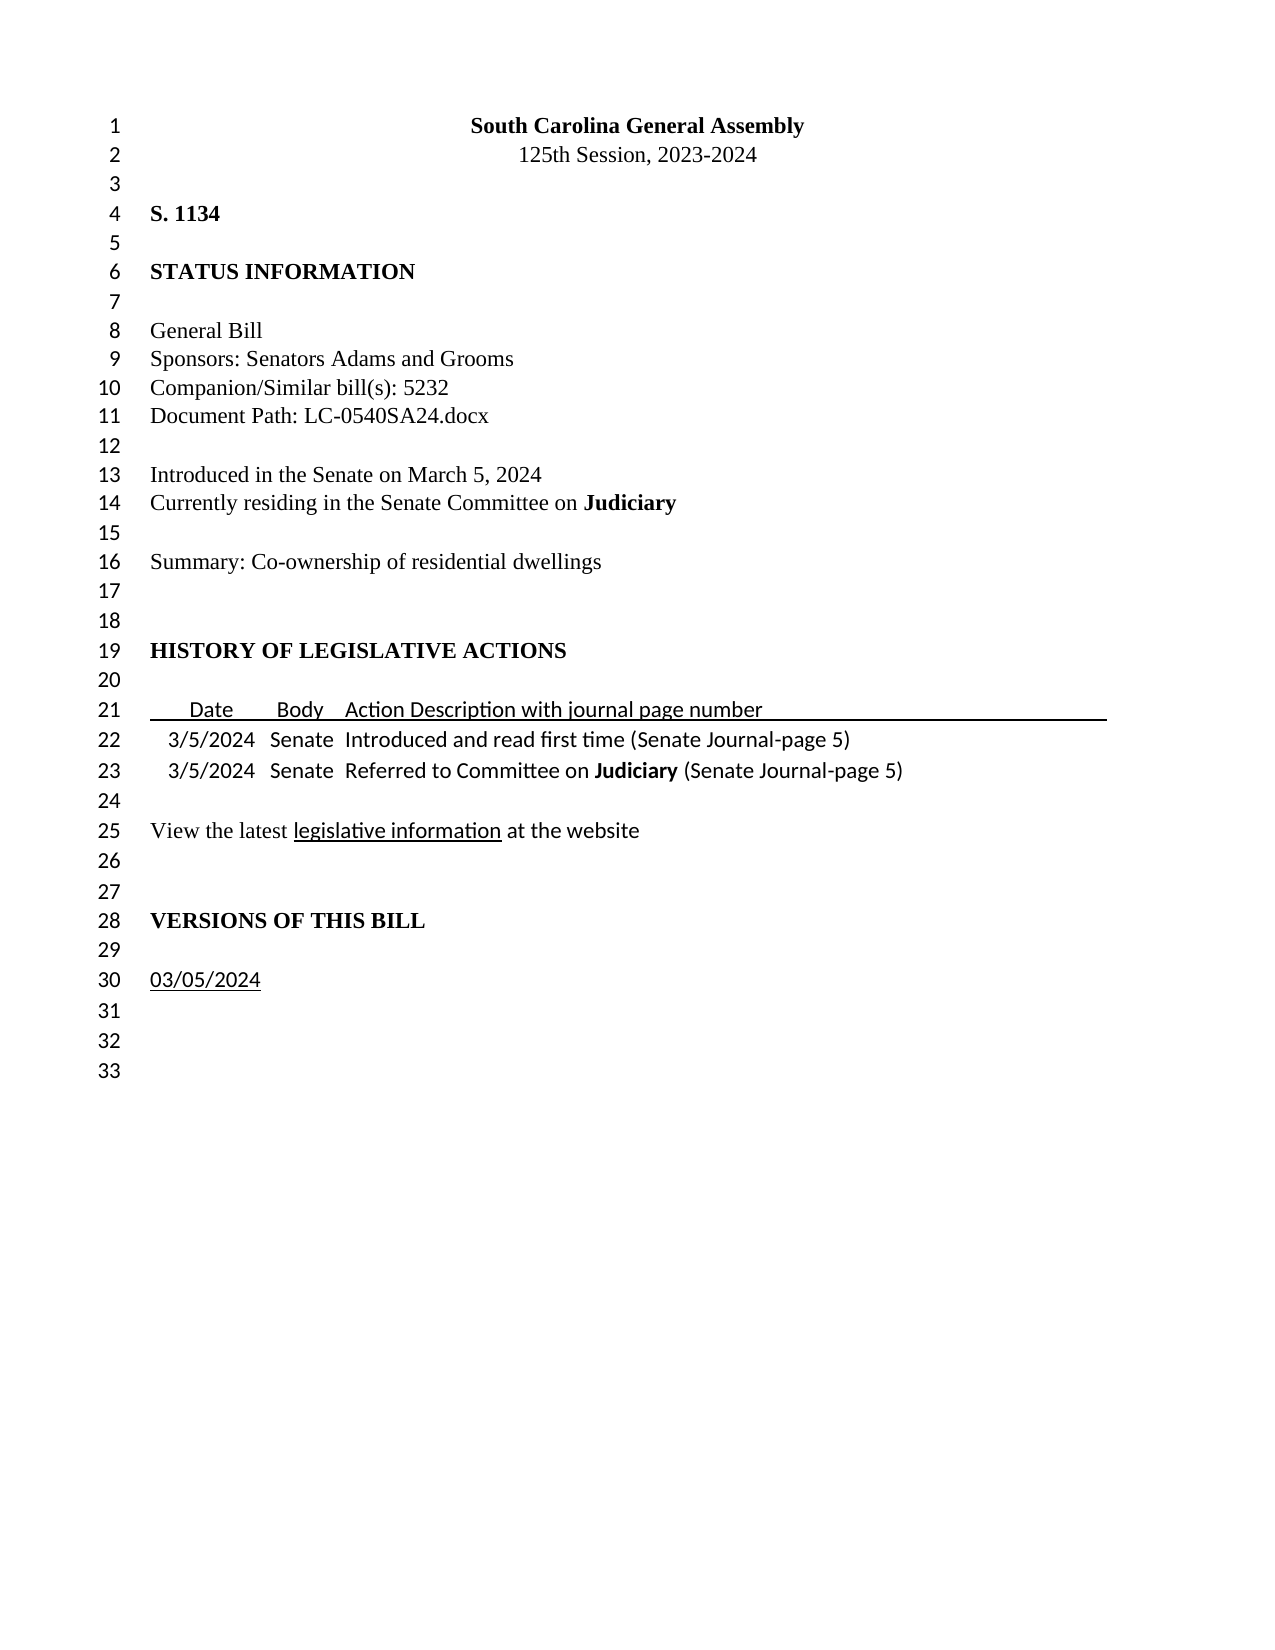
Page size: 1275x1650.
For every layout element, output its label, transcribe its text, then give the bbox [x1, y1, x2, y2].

text Document Path: LC-0540SA24.docx [150, 402, 1125, 428]
text Introduced in the Senate on March 5, 2024 [150, 461, 1125, 487]
text 3/5/2024 Senate Introduced and read first time (Senate Journal-page 5) [150, 726, 1125, 754]
text 3/5/2024 Senate Referred to Committee on Judiciary (Senate Journal-page 5) [150, 756, 1125, 784]
text Currently residing in the Senate Committee on Judiciary [150, 489, 1125, 516]
text Date Body Action Description with journal page number [150, 695, 1125, 723]
text VERSIONS OF THIS BILL [150, 907, 1125, 933]
text South Carolina General Assembly [150, 112, 1125, 139]
text Companion/Similar bill(s): 5232 [150, 374, 1125, 400]
text Summary: Co-ownership of residential dwellings [150, 548, 1125, 574]
text S. 1134 [150, 199, 1125, 226]
text 03/05/2024 [150, 966, 1125, 993]
text Sponsors: Senators Adams and Grooms [150, 345, 1125, 372]
text View the latest legislative information at the website [150, 816, 1125, 844]
text HISTORY OF LEGISLATIVE ACTIONS [150, 637, 1125, 663]
text General Bill [150, 317, 1125, 343]
text 125th Session, 2023-2024 [150, 141, 1125, 167]
text STATUS INFORMATION [150, 258, 1125, 284]
